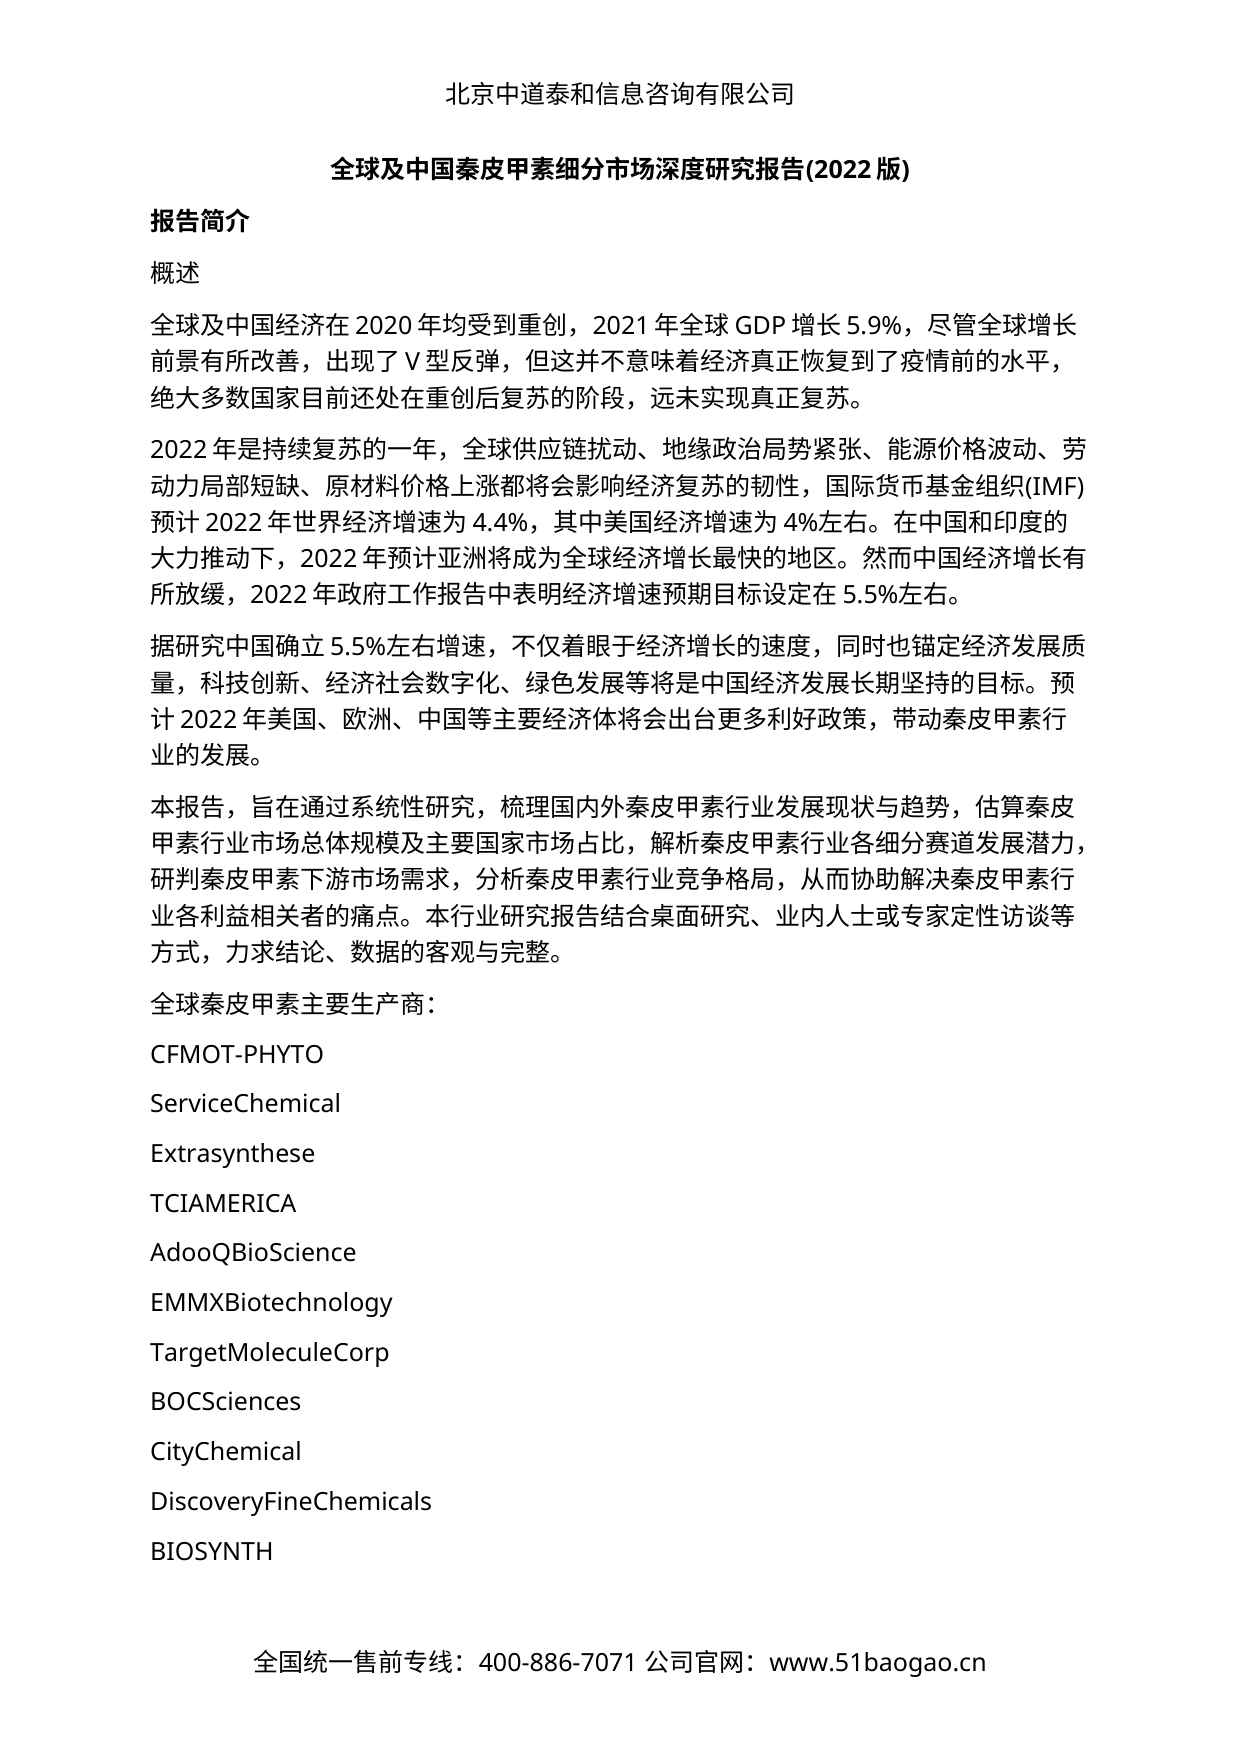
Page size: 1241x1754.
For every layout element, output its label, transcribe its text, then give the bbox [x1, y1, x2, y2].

text 报告简介 [150, 202, 1090, 238]
text CityChemical [150, 1434, 1090, 1468]
text AdooQBioScience [150, 1235, 1090, 1269]
text CFMOT-PHYTO [150, 1036, 1090, 1070]
text ServiceChemical [150, 1086, 1090, 1120]
text BIOSYNTH [150, 1533, 1090, 1567]
text DiscoveryFineChemicals [150, 1483, 1090, 1517]
text 全球及中国经济在2020年均受到重创，2021年全球GDP增长5.9%，尽管全球增长前景有所改善，出现了V型反弹，但这并不意味着经济真正恢复到了疫情前的水平，绝大多数国家目前还处在重创后复苏的阶段，远未实现真正复苏。 [150, 306, 1090, 414]
text Extrasynthese [150, 1136, 1090, 1170]
text 本报告，旨在通过系统性研究，梳理国内外秦皮甲素行业发展现状与趋势，估算秦皮甲素行业市场总体规模及主要国家市场占比，解析秦皮甲素行业各细分赛道发展潜力，研判秦皮甲素下游市场需求，分析秦皮甲素行业竞争格局，从而协助解决秦皮甲素行业各利益相关者的痛点。本行业研究报告结合桌面研究、业内人士或专家定性访谈等方式，力求结论、数据的客观与完整。 [150, 787, 1090, 969]
text TCIAMERICA [150, 1185, 1090, 1219]
text 2022年是持续复苏的一年，全球供应链扰动、地缘政治局势紧张、能源价格波动、劳动力局部短缺、原材料价格上涨都将会影响经济复苏的韧性，国际货币基金组织(IMF)预计2022年世界经济增速为4.4%，其中美国经济增速为4%左右。在中国和印度的大力推动下，2022年预计亚洲将成为全球经济增长最快的地区。然而中国经济增长有所放缓，2022年政府工作报告中表明经济增速预期目标设定在5.5%左右。 [150, 430, 1090, 611]
text EMMXBiotechnology [150, 1285, 1090, 1319]
text TargetMoleculeCorp [150, 1334, 1090, 1368]
text 据研究中国确立5.5%左右增速，不仅着眼于经济增长的速度，同时也锚定经济发展质量，科技创新、经济社会数字化、绿色发展等将是中国经济发展长期坚持的目标。预计2022年美国、欧洲、中国等主要经济体将会出台更多利好政策，带动秦皮甲素行业的发展。 [150, 627, 1090, 772]
text 全球及中国秦皮甲素细分市场深度研究报告(2022版) [150, 150, 1090, 186]
text 全球秦皮甲素主要生产商： [150, 984, 1090, 1021]
text BOCSciences [150, 1384, 1090, 1418]
text 概述 [150, 254, 1090, 290]
